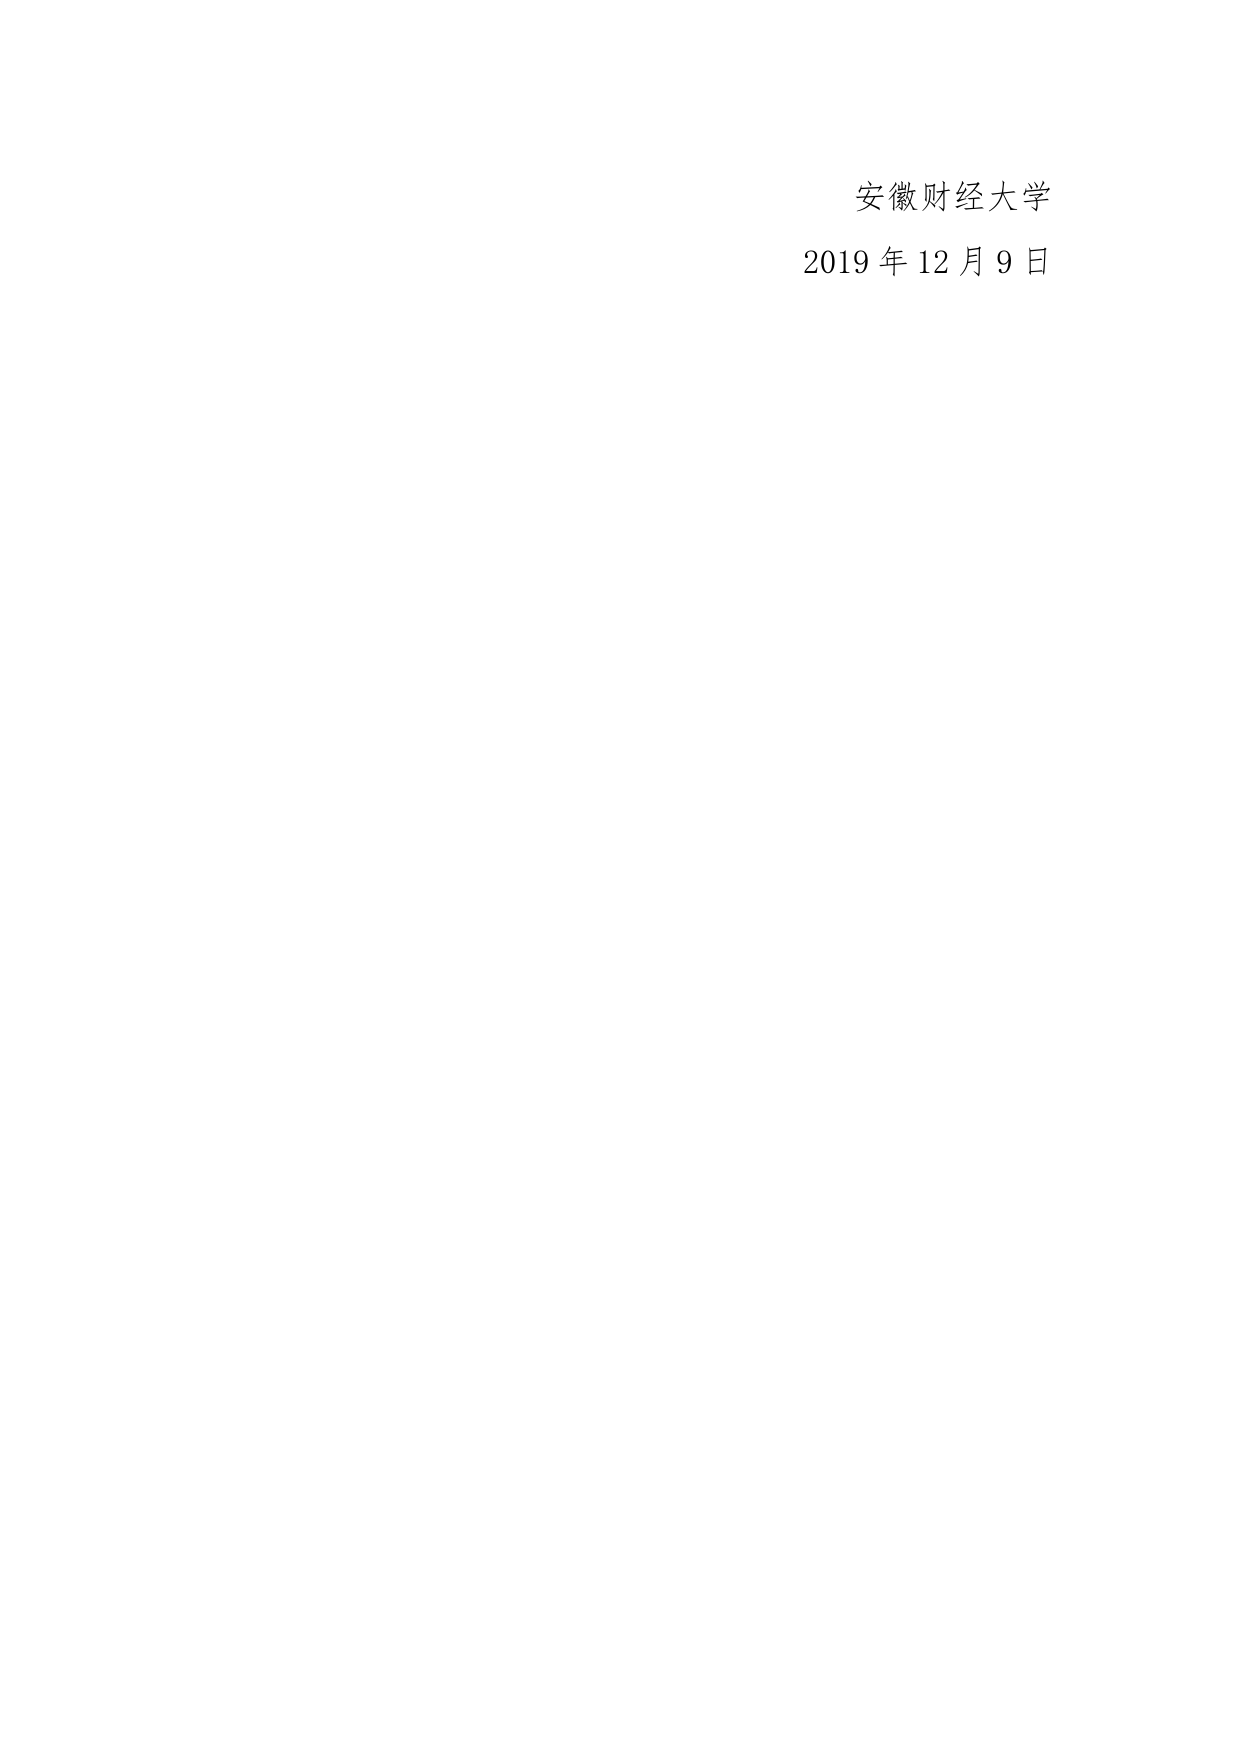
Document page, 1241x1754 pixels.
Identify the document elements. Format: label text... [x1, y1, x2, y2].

text 安徽财经大学 [246, 162, 1053, 227]
text 2019年12月9日 [246, 227, 1053, 292]
